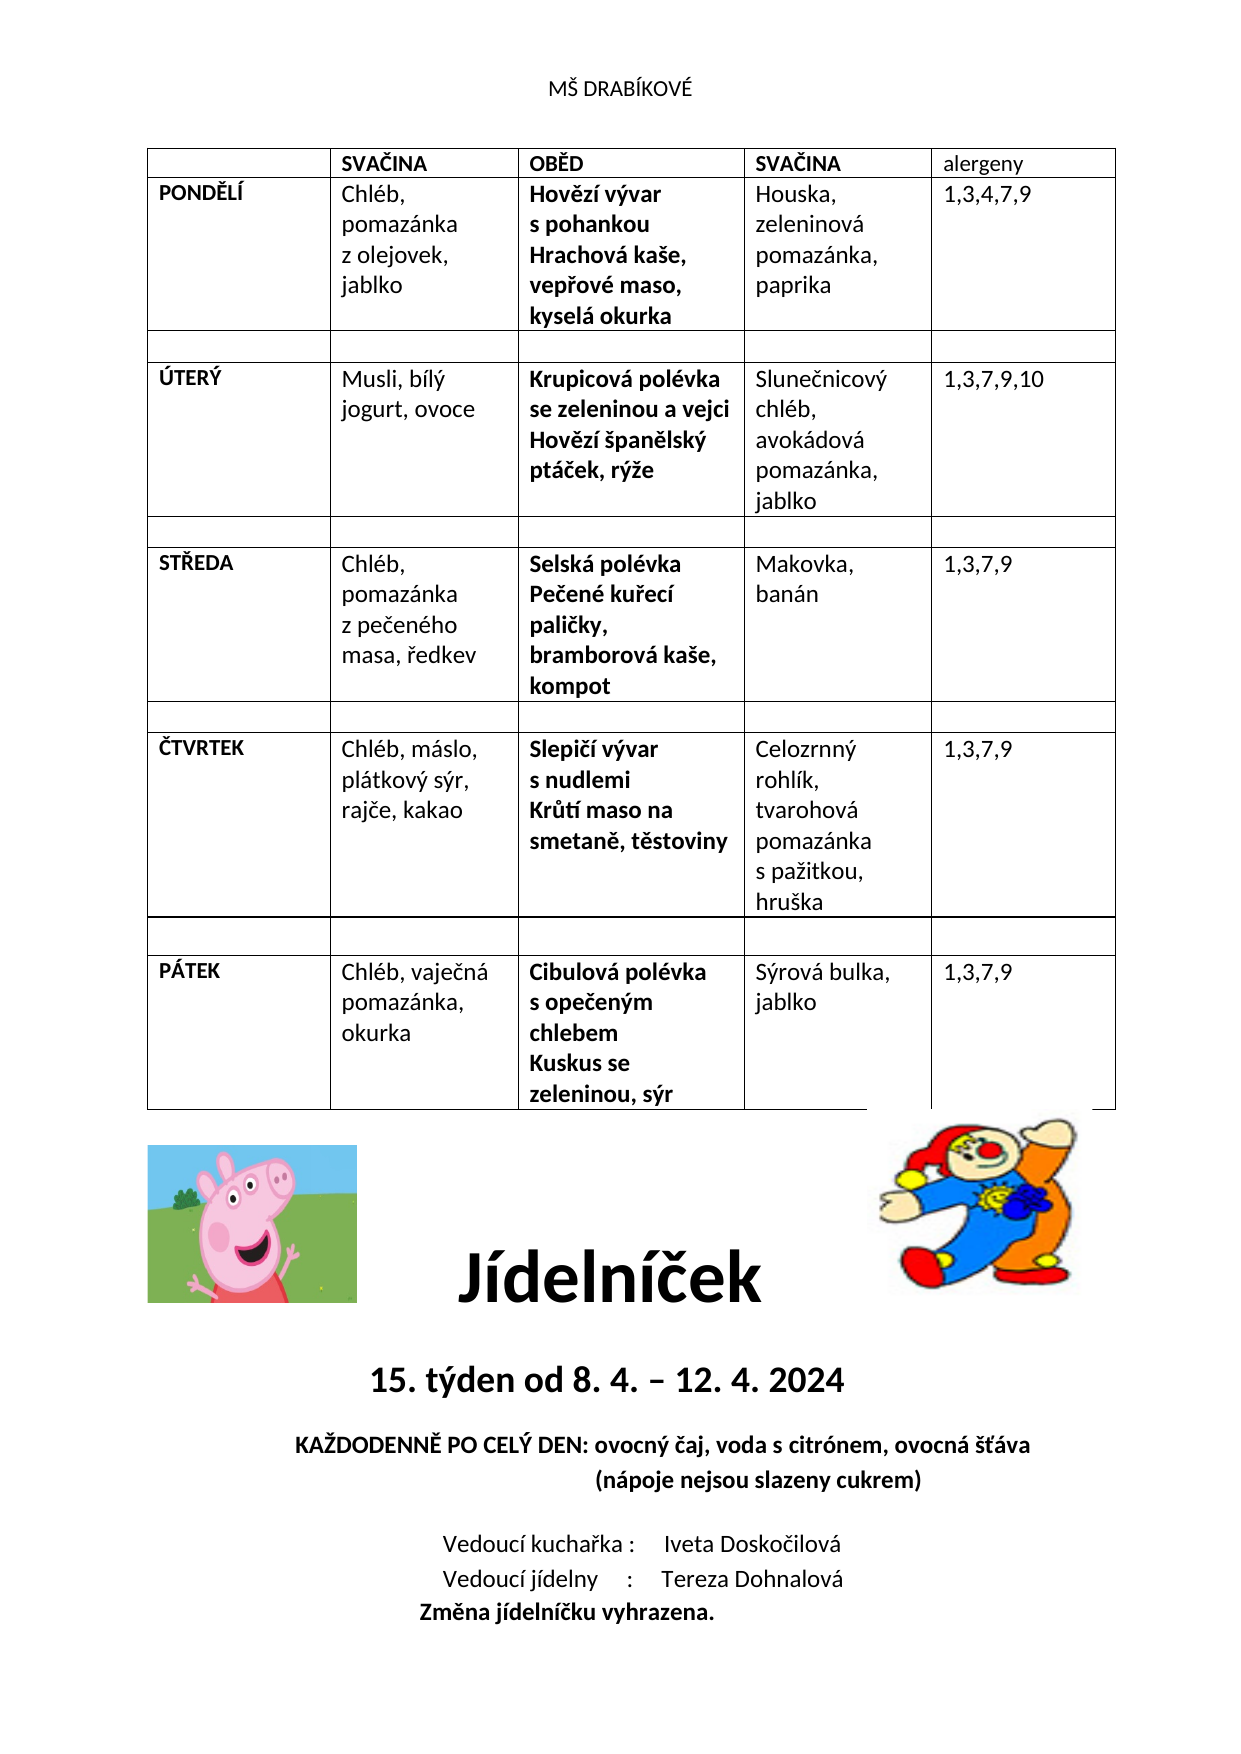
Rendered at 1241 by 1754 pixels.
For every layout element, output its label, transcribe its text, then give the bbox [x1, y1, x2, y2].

table_cell [148, 702, 330, 732]
table_cell ČTVRTEK [148, 733, 330, 916]
table_cell Makovka, banán [745, 548, 931, 701]
table_cell [932, 331, 1115, 362]
table_cell [331, 702, 518, 732]
table_cell [932, 517, 1115, 547]
table_cell PONDĚLÍ [148, 178, 330, 330]
picture [867, 1109, 1093, 1303]
table_cell [519, 702, 744, 732]
table_cell Chléb, pomazánka z pečeného masa, ředkev [331, 548, 518, 701]
table_cell [519, 331, 744, 362]
table_cell 1,3,7,9 [932, 733, 1115, 916]
table_cell 1,3,7,9 [932, 956, 1115, 1108]
table_cell Chléb, máslo, plátkový sýr, rajče, kakao [331, 733, 518, 916]
table_cell 1,3,7,9 [932, 548, 1115, 701]
table_cell 1,3,4,7,9 [932, 178, 1115, 330]
table_cell Chléb, vaječná pomazánka, okurka [331, 956, 518, 1108]
table_cell Chléb, pomazánka z olejovek, jablko [331, 178, 518, 330]
text Vedoucí jídelny : Tereza Dohnalová [221, 1564, 1093, 1594]
table_cell Hovězí vývar s pohankou Hrachová kaše, vepřové maso, kyselá okurka [519, 178, 744, 330]
table_cell Krupicová polévka se zeleninou a vejci Hovězí španělský ptáček, rýže [519, 363, 744, 516]
table_cell Houska, zeleninová pomazánka, paprika [745, 178, 931, 330]
table_cell Slepičí vývar s nudlemi Krůtí maso na smetaně, těstoviny [519, 733, 744, 916]
text 15. týden od 8. 4. – 12. 4. 2024 [295, 1356, 1093, 1402]
table_cell [519, 918, 744, 955]
text KAŽDODENNĚ PO CELÝ DEN: ovocný čaj, voda s citrónem, ovocná šťáva [295, 1429, 1093, 1460]
table_header alergeny [932, 149, 1115, 177]
table_cell Slunečnicový chléb, avokádová pomazánka, jablko [745, 363, 931, 516]
table_cell 1,3,7,9,10 [932, 363, 1115, 516]
table_cell [932, 702, 1115, 732]
table_cell [519, 517, 744, 547]
table_cell [745, 702, 931, 732]
text (nápoje nejsou slazeny cukrem) [295, 1464, 1093, 1495]
table_cell Sýrová bulka, jablko [745, 956, 931, 1108]
table_header [148, 149, 330, 177]
table_cell Cibulová polévka s opečeným chlebem Kuskus se zeleninou, sýr [519, 956, 744, 1108]
table_cell [745, 517, 931, 547]
table_header OBĚD [519, 149, 744, 177]
table_cell [331, 331, 518, 362]
table_cell [148, 918, 330, 955]
table_header SVAČINA [745, 149, 931, 177]
table_cell [331, 918, 518, 955]
picture [147, 1145, 357, 1303]
table_cell STŘEDA [148, 548, 330, 701]
table_cell [745, 918, 931, 955]
table_cell [148, 331, 330, 362]
table_header SVAČINA [331, 149, 518, 177]
table_cell [932, 918, 1115, 955]
table_cell PÁTEK [148, 956, 330, 1108]
table_cell Celozrnný rohlík, tvarohová pomazánka s pažitkou, hruška [745, 733, 931, 916]
table_cell [745, 331, 931, 362]
table_cell [331, 517, 518, 547]
table_cell Musli, bílý jogurt, ovoce [331, 363, 518, 516]
text Vedoucí kuchařka : Iveta Doskočilová [148, 1529, 1093, 1559]
table_cell Selská polévka Pečené kuřecí paličky, bramborová kaše, kompot [519, 548, 744, 701]
table_cell [148, 517, 330, 547]
table_cell ÚTERÝ [148, 363, 330, 516]
